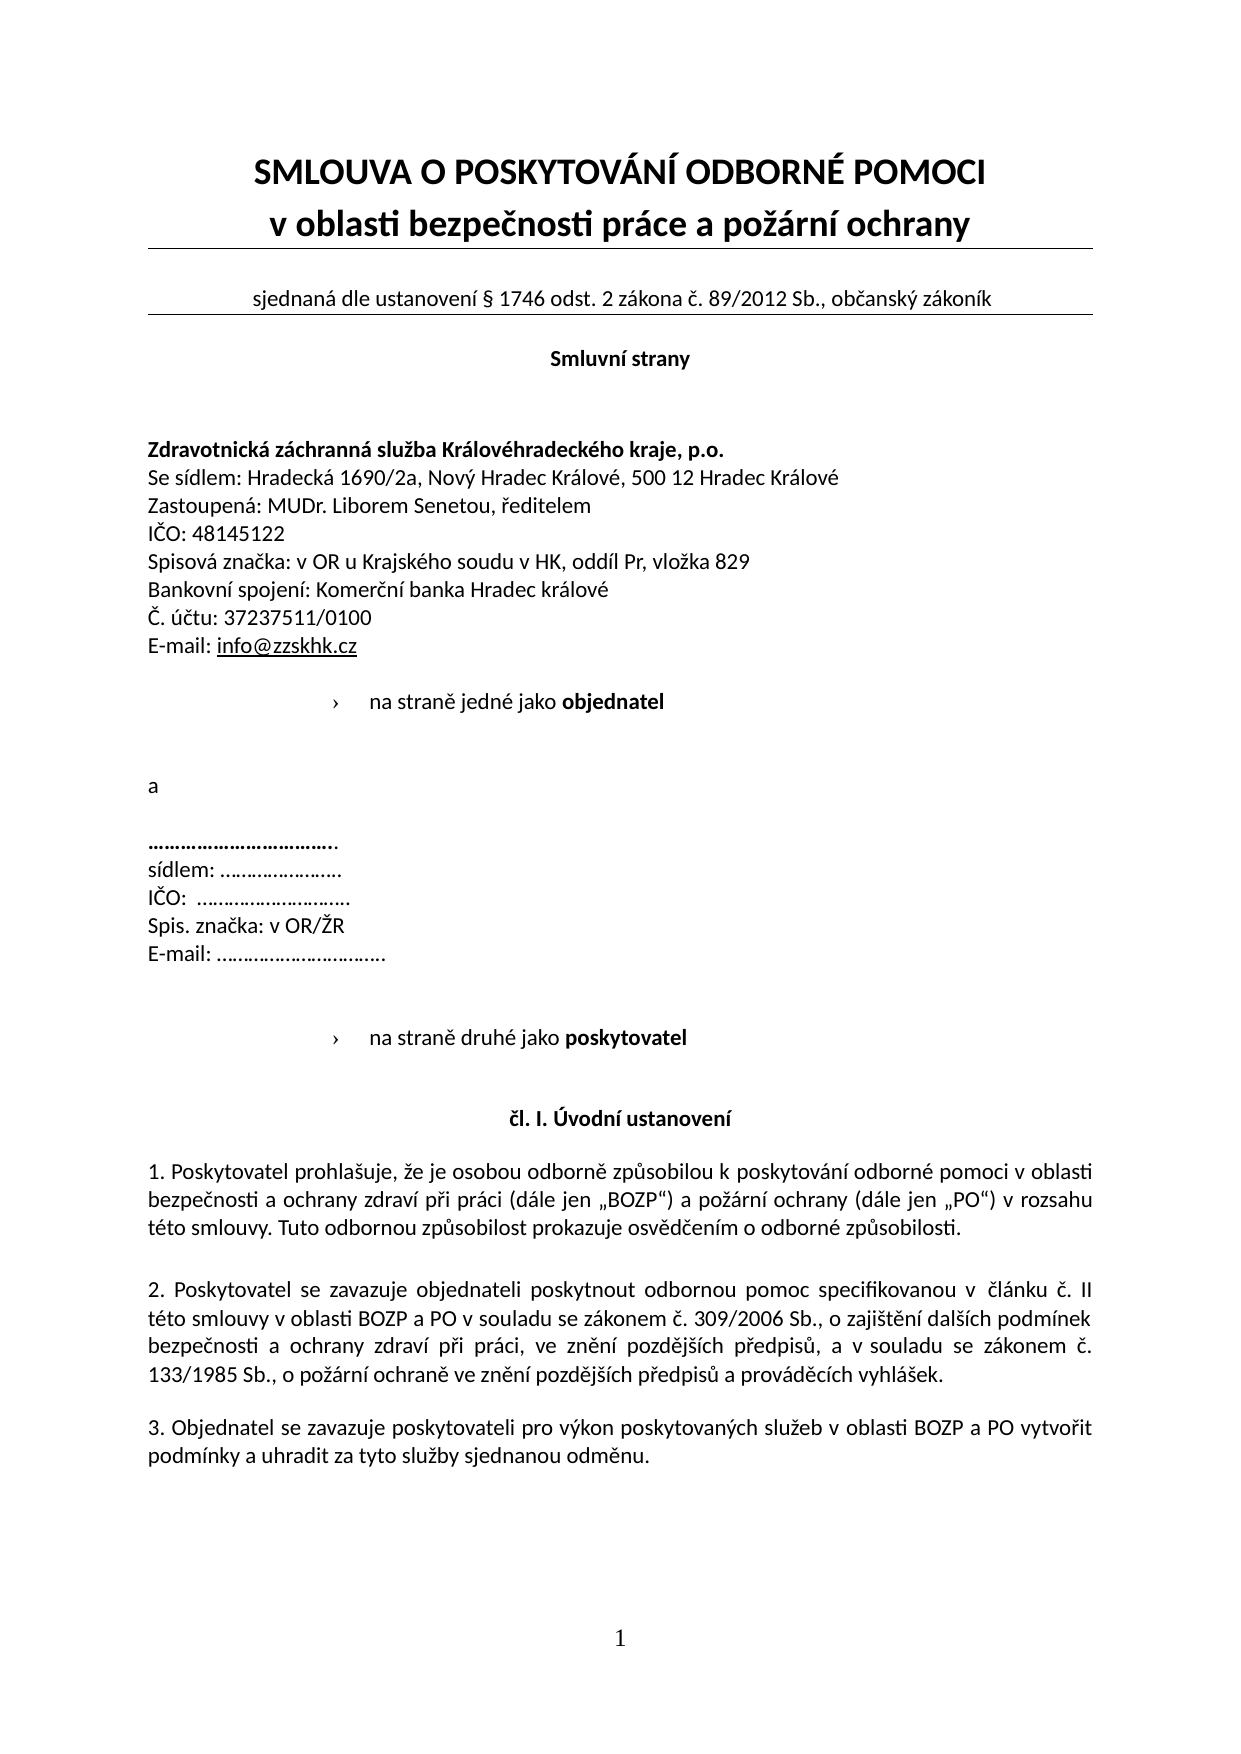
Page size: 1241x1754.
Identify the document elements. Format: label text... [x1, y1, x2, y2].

text Zastoupená: MUDr. Liborem Senetou, ředitelem [148, 491, 1093, 519]
text sídlem: ………………….. [148, 855, 1093, 883]
list na straně druhé jako poskytovatel [332, 1023, 1093, 1051]
text Bankovní spojení: Komerční banka Hradec králové [148, 575, 1093, 603]
text Zdravotnická záchranná služba Královéhradeckého kraje, p.o. [148, 435, 1093, 463]
subtitle 1. Poskytovatel prohlašuje, že je osobou odborně způsobilou k poskytování odborné pomoci v oblasti bezpečnosti a ochrany zdraví při práci (dále jen „BOZP“) a požární ochrany (dále jen „PO“) v rozsahu této smlouvy. Tuto odbornou způsobilost prokazuje osvědčením o odborné způsobilosti. [148, 1157, 1093, 1241]
text IČO: ……………………….. [148, 883, 1093, 911]
subtitle 3. Objednatel se zavazuje poskytovateli pro výkon poskytovaných služeb v oblasti BOZP a PO vytvořit podmínky a uhradit za tyto služby sjednanou odměnu. [148, 1413, 1093, 1469]
text sjednaná dle ustanovení § 1746 odst. 2 zákona č. 89/2012 Sb., občanský zákoník [148, 284, 1093, 314]
list na straně jedné jako objednatel [332, 687, 1093, 715]
text Spisová značka: v OR u Krajského soudu v HK, oddíl Pr, vložka 829 [148, 547, 1093, 575]
text E-mail: info@zzskhk.cz [148, 631, 1093, 659]
text Spis. značka: v OR/ŽR [148, 911, 1093, 939]
text SMLOUVA O POSKYTOVÁNÍ ODBORNÉ POMOCI [148, 148, 1093, 193]
text Se sídlem: Hradecká 1690/2a, Nový Hradec Králové, 500 12 Hradec Králové [148, 463, 1093, 491]
text IČO: 48145122 [148, 519, 1093, 547]
text a [148, 771, 1093, 799]
text Č. účtu: 37237511/0100 [148, 603, 1093, 631]
text 2. Poskytovatel se zavazuje objednateli poskytnout odbornou pomoc specifikovanou v článku č. II této smlouvy v oblasti BOZP a PO v souladu se zákonem č. 309/2006 Sb., o zajištění dalších podmínek bezpečnosti a ochrany zdraví při práci, ve znění pozdějších předpisů, a v souladu se zákonem č. 133/1985 Sb., o požární ochraně ve znění pozdějších předpisů a prováděcích vyhlášek. [148, 1276, 1093, 1388]
text …………………………….. [148, 827, 1093, 855]
subtitle čl. I. Úvodní ustanovení [148, 1104, 1093, 1132]
text v oblasti bezpečnosti práce a požární ochrany [148, 200, 1093, 248]
subtitle Smluvní strany [148, 344, 1093, 372]
text E-mail: ………………………….. [148, 939, 1093, 967]
